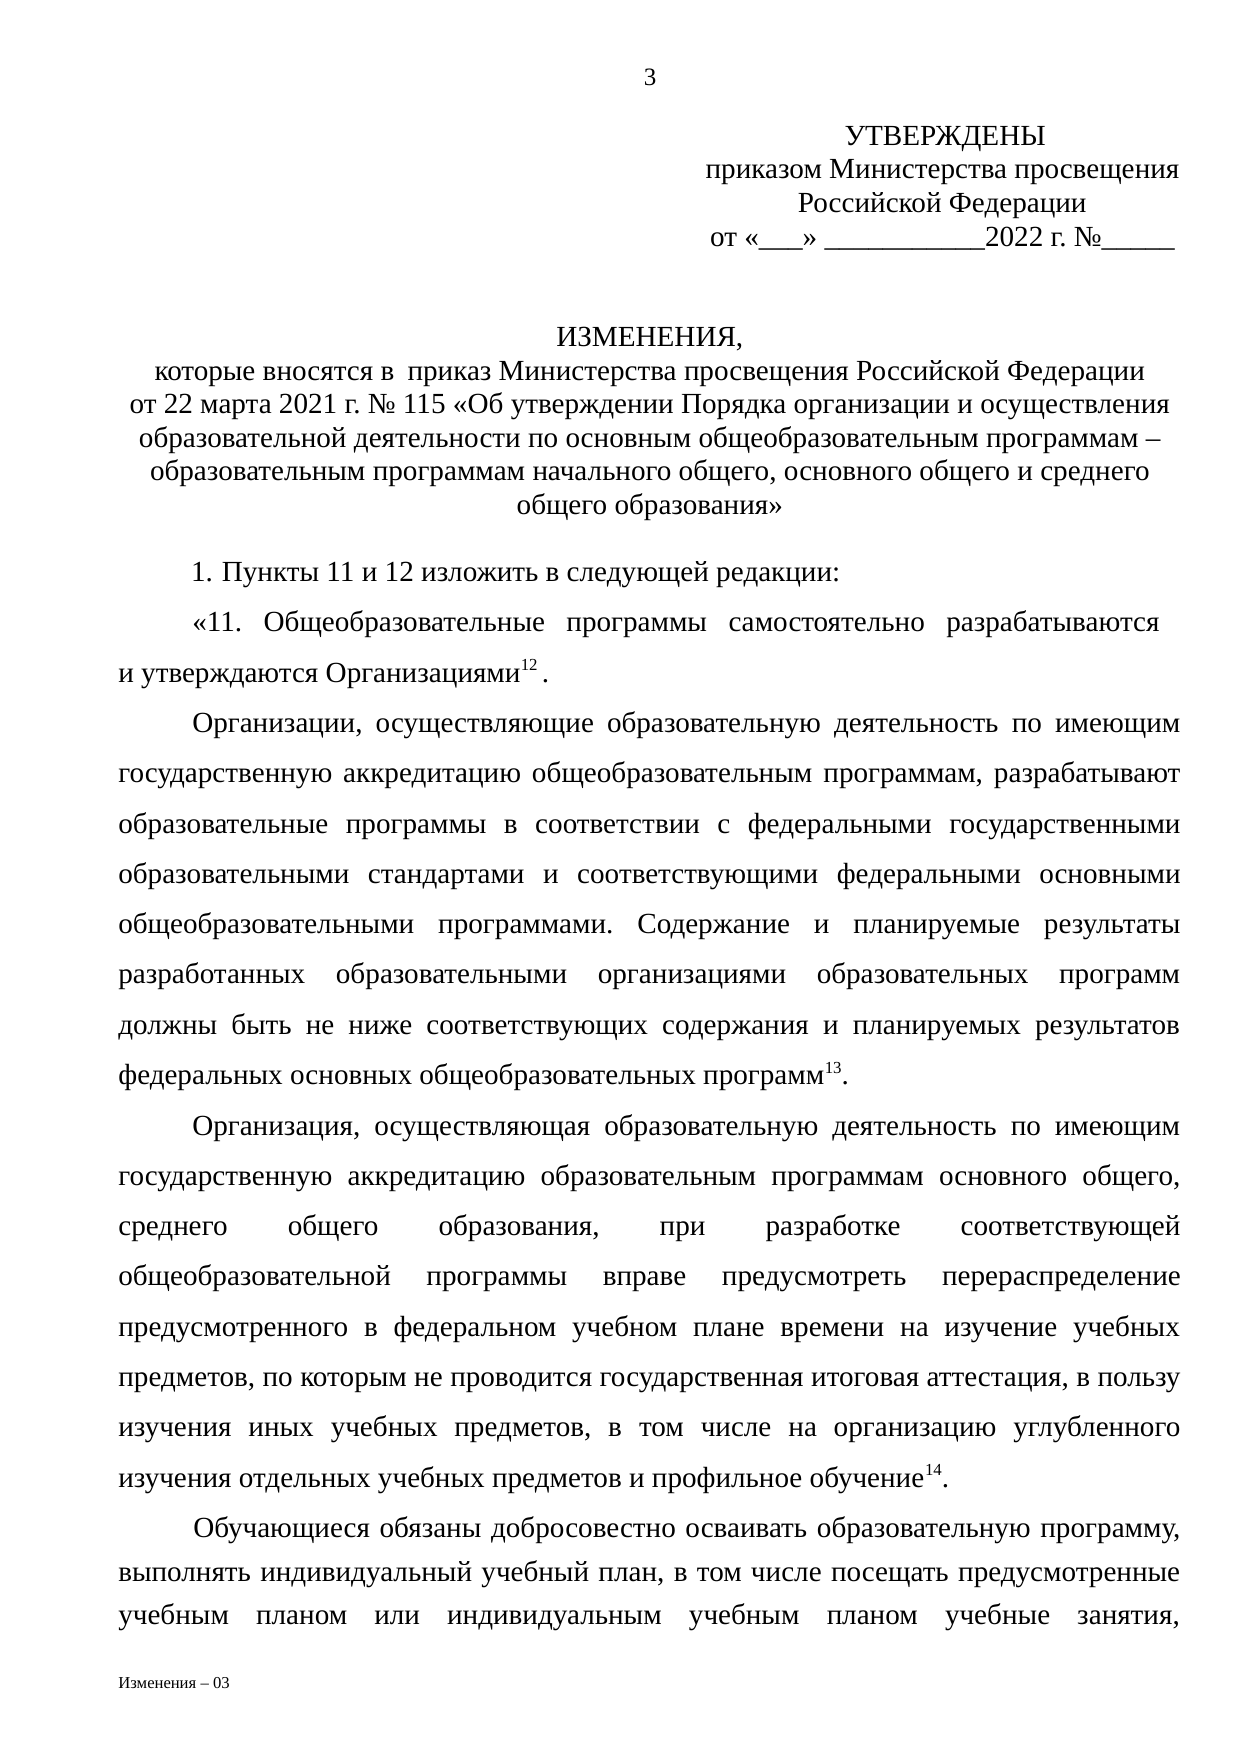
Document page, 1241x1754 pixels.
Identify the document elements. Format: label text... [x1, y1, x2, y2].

text Организация, осуществляющая образовательную деятельность по имеющим государственную аккредитацию образовательным программам основного общего, среднего общего образования, при разработке соответствующей общеобразовательной программы вправе предусмотреть перераспределение предусмотренного в федеральном учебном плане времени на изучение учебных предметов, по которым не проводится государственная итоговая аттестация, в пользу изучения иных учебных предметов, в том числе на организацию углубленного изучения отдельных учебных предметов и профильное обучение14. [118, 1108, 1181, 1493]
title которые вносятся в приказ Министерства просвещения Российской Федерации [118, 353, 1181, 386]
title ИЗМЕНЕНИЯ, [118, 319, 1181, 353]
text приказом Министерства просвещения [704, 152, 1181, 185]
list Пункты 11 и 12 изложить в следующей редакции: [118, 554, 1181, 588]
text «11. Общеобразовательные программы самостоятельно разрабатываются и утверждаются Организациями12 . [118, 604, 1181, 688]
text от «___» ___________2022 г. №_____ [703, 219, 1181, 252]
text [118, 1510, 1181, 1631]
text Организации, осуществляющие образовательную деятельность по имеющим государственную аккредитацию общеобразовательным программам, разрабатывают образовательные программы в соответствии с федеральными государственными образовательными стандартами и соответствующими федеральными основными общеобразовательными программами. Содержание и планируемые результаты разработанных образовательными организациями образовательных программ должны быть не ниже соответствующих содержания и планируемых результатов федеральных основных общеобразовательных программ13. [118, 705, 1181, 1091]
text Российской Федерации [703, 185, 1181, 219]
title от 22 марта 2021 г. № 115 «Об утверждении Порядка организации и осуществления образовательной деятельности по основным общеобразовательным программам – образовательным программам начального общего, основного общего и среднего общего образования» [118, 386, 1181, 521]
text УТВЕРЖДЕНЫ [701, 118, 1181, 152]
